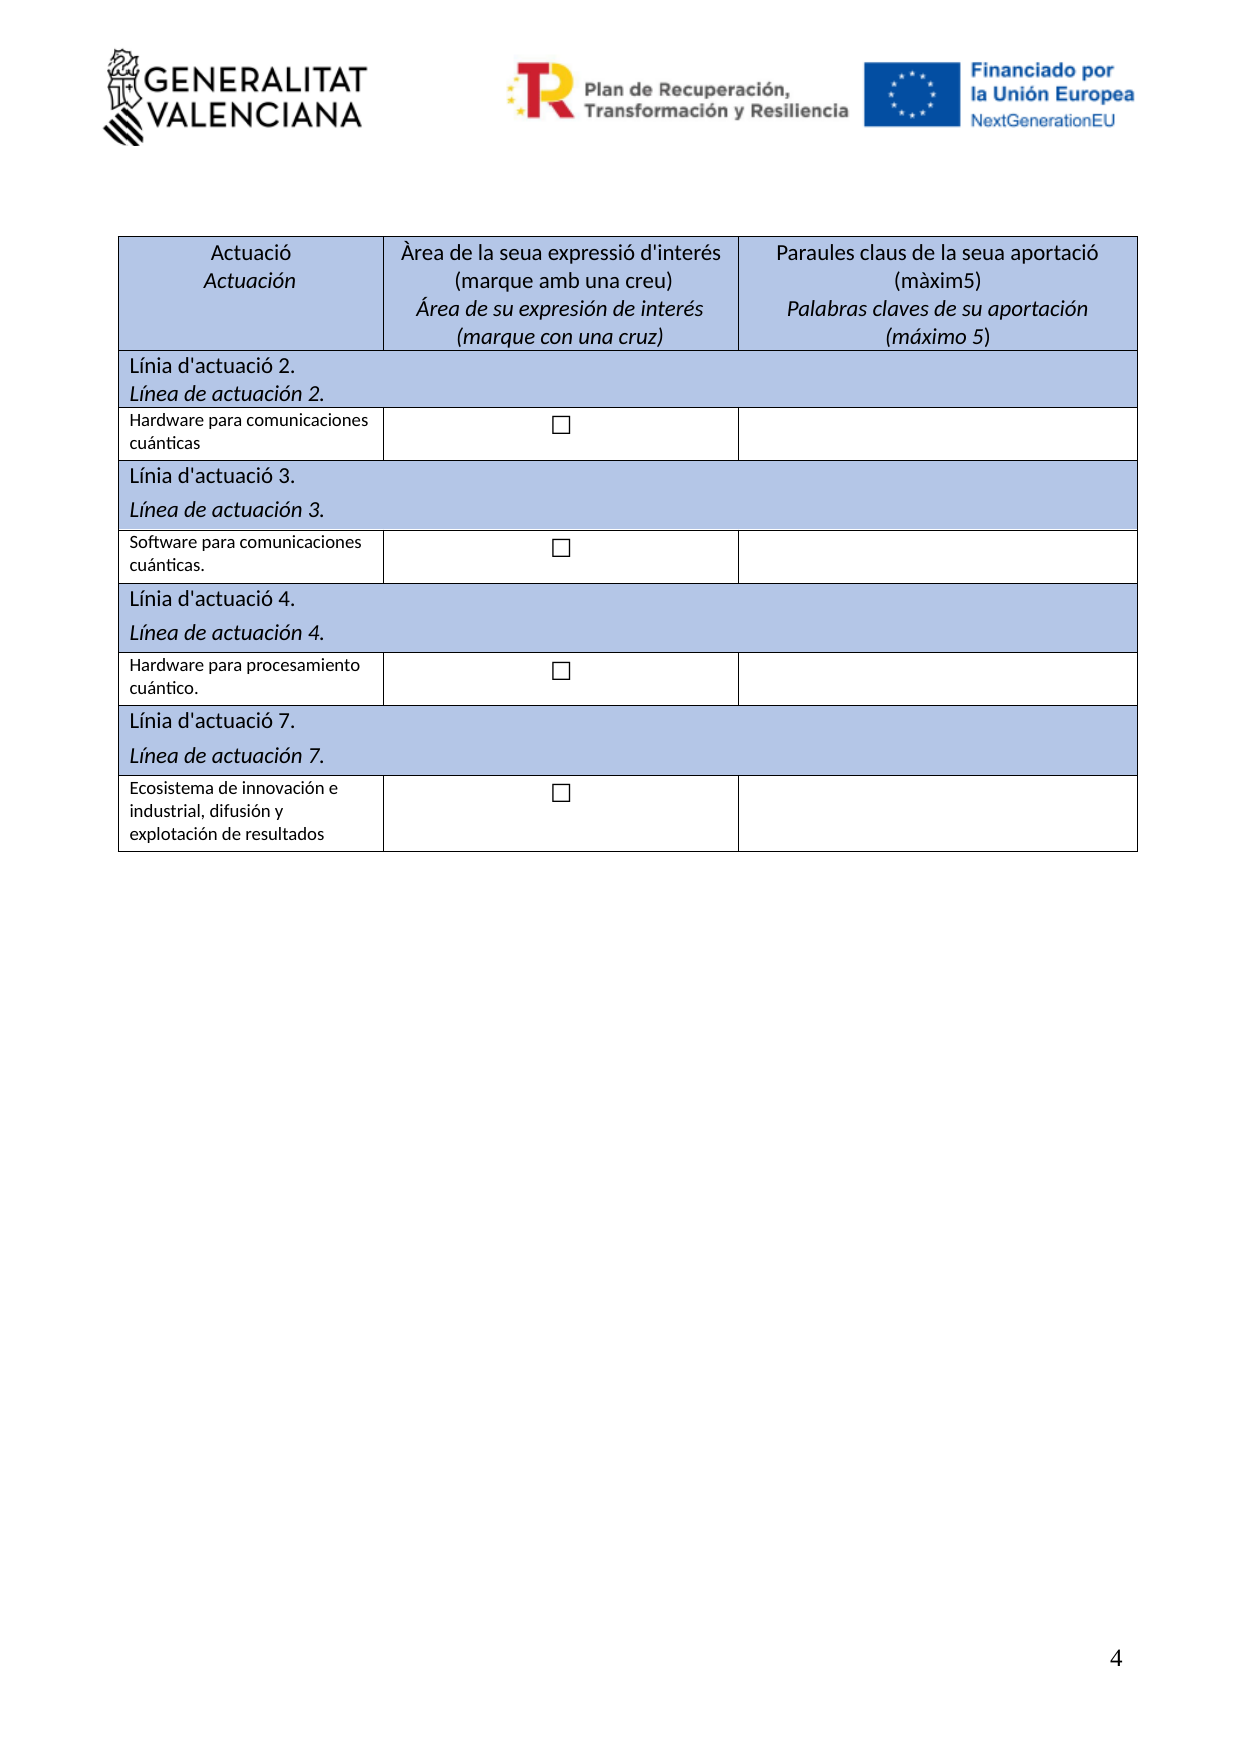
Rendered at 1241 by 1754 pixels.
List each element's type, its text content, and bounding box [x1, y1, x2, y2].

table_cell Línia d'actuació 4. Línea de actuación 4. [119, 584, 1137, 652]
table_cell Actuació Actuación [119, 237, 383, 350]
table_cell [739, 408, 1137, 460]
table_cell Paraules claus de la seua aportació (màxim5) Palabras claves de su aportación (máximo 5) [739, 237, 1137, 350]
picture [502, 32, 1137, 158]
table_cell Ecosistema de innovación e industrial, difusión y explotación de resultados [119, 776, 383, 851]
table_cell [739, 653, 1137, 705]
table_cell Software para comunicaciones cuánticas. [119, 531, 383, 583]
table_cell Línia d'actuació 7. Línea de actuación 7. [119, 706, 1137, 775]
table_cell [739, 531, 1137, 583]
table_cell Línia d'actuació 3. Línea de actuación 3. [119, 461, 1137, 529]
picture [99, 43, 368, 146]
table_cell Àrea de la seua expressió d'interés (marque amb una creu) Área de su expresión de interés (marque con una cruz) [384, 237, 738, 350]
table_cell Hardware para comunicaciones cuánticas [119, 408, 383, 460]
table_cell [739, 776, 1137, 851]
table_cell Línia d'actuació 2. Línea de actuación 2. [119, 351, 1137, 407]
table_cell Hardware para procesamiento cuántico. [119, 653, 383, 705]
